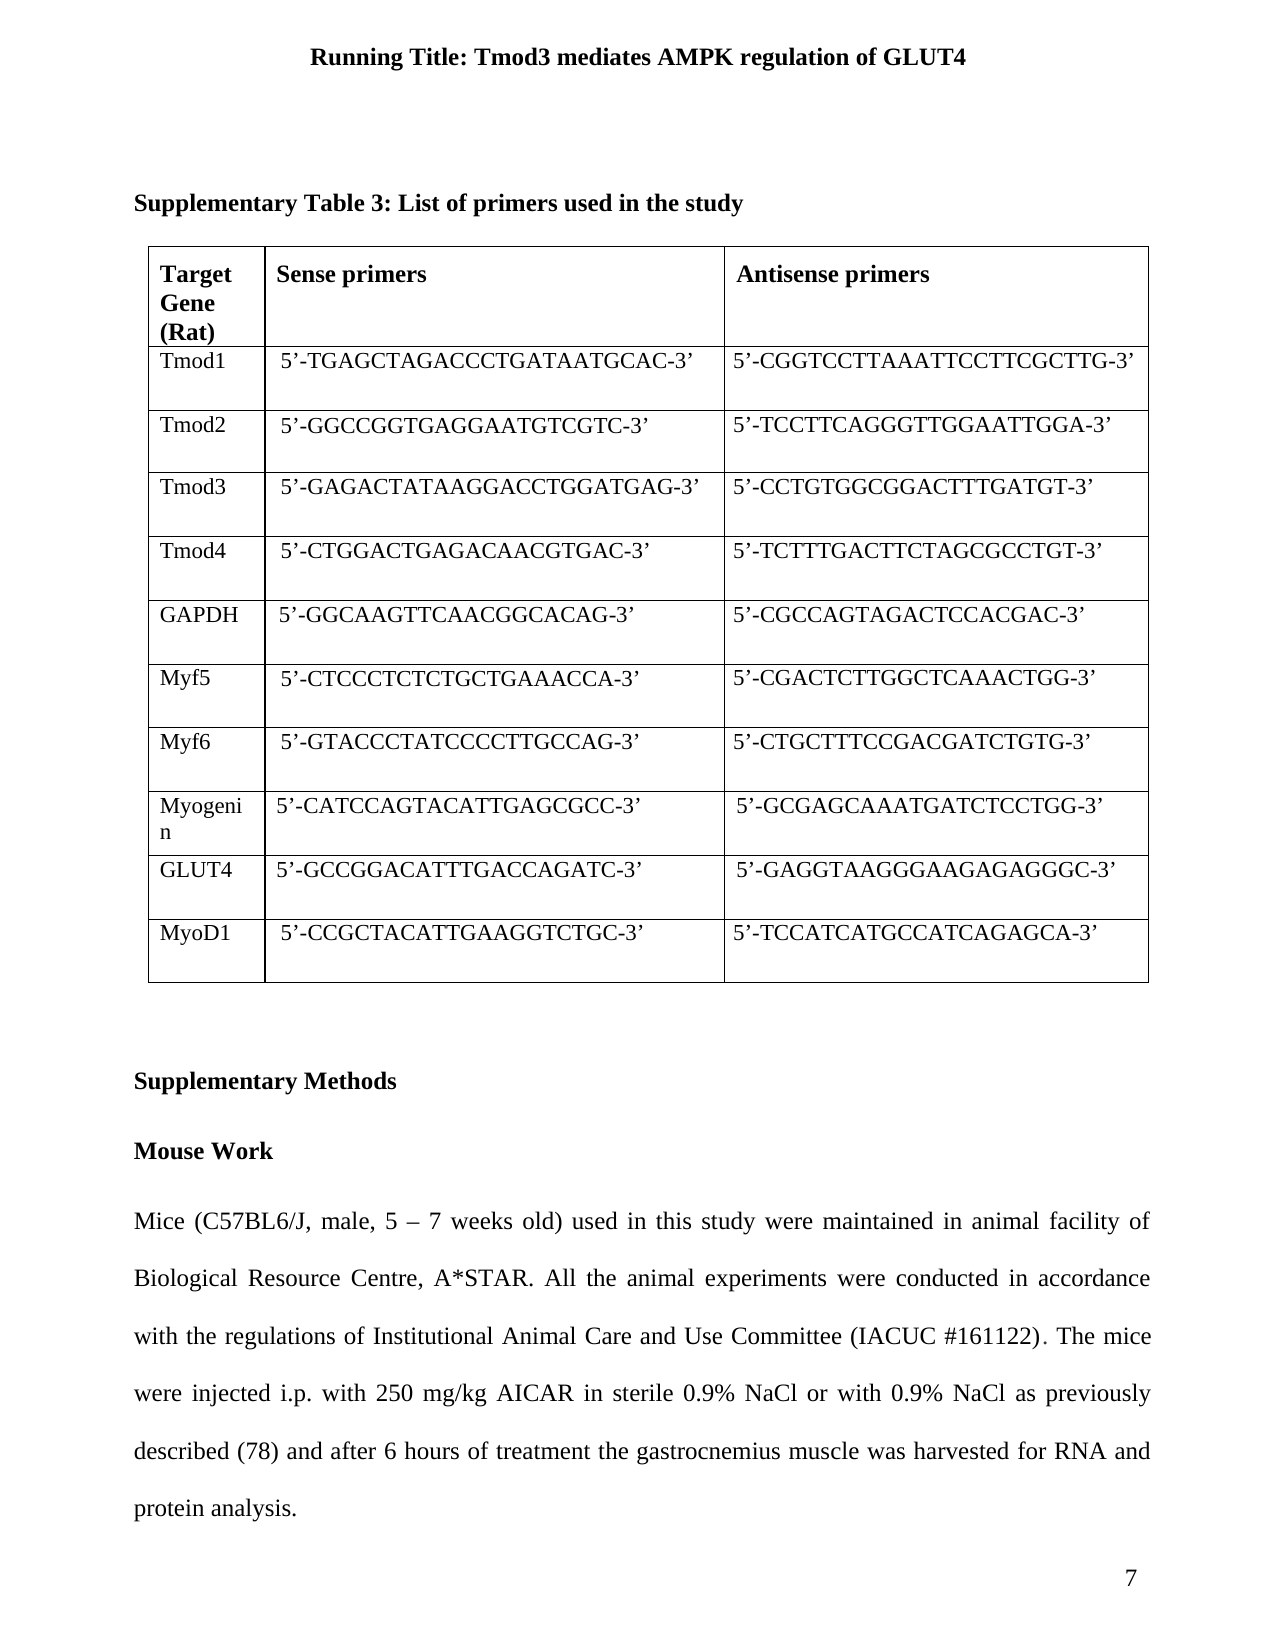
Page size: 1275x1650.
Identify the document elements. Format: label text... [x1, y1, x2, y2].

table_cell Tmod3 [149, 473, 264, 536]
table_cell [266, 665, 724, 727]
table_cell GLUT4 [149, 856, 264, 918]
table_cell 5’-TCCTTCAGGGTTGGAATTGGA-3’ [725, 411, 1148, 472]
table_cell Myogenin [149, 792, 264, 855]
table_cell [266, 473, 724, 536]
table_cell [266, 537, 724, 600]
text Supplementary Table 3: List of primers used in the study [133, 188, 1152, 217]
table_cell 5’-TCCATCATGCCATCAGAGCA-3’ [725, 920, 1148, 982]
text Mouse Work [133, 1136, 1152, 1164]
table_cell 5’-TCTTTGACTTCTAGCGCCTGT-3’ [725, 537, 1148, 600]
table_cell MyoD1 [149, 920, 264, 982]
table_cell 5’-CGACTCTTGGCTCAAACTGG-3’ [725, 665, 1148, 727]
table_cell Myf6 [149, 728, 264, 791]
table_cell GAPDH [149, 601, 264, 663]
table_cell 5’-CATCCAGTACATTGAGCGCC-3’ [266, 792, 724, 855]
table_cell 5’-GCGAGCAAATGATCTCCTGG-3’ [725, 792, 1148, 855]
table_header Target Gene (Rat) [149, 247, 264, 346]
table_cell 5’-CGCCAGTAGACTCCACGAC-3’ [725, 601, 1148, 663]
table_cell [266, 347, 724, 409]
table_cell Myf5 [149, 665, 264, 727]
table_header Sense primers [266, 247, 724, 346]
table_cell 5’-GAGGTAAGGGAAGAGAGGGC-3’ [725, 856, 1148, 918]
table_header Antisense primers [725, 247, 1148, 346]
table_cell [266, 411, 724, 472]
text Supplementary Methods [133, 1066, 1152, 1094]
table_cell [266, 728, 724, 791]
table_cell 5’-GCCGGACATTTGACCAGATC-3’ [266, 856, 724, 918]
text Mice (C57BL6/J, male, 5 – 7 weeks old) used in this study were maintained in animal facility of Biological Resource Centre, A*STAR. All the animal experiments were conducted in accordance with the regulations of Institutional Animal Care and Use Committee (IACUC #161122). The mice were injected i.p. with 250 mg/kg AICAR in sterile 0.9% NaCl or with 0.9% NaCl as previously described (78) and after 6 hours of treatment the gastrocnemius muscle was harvested for RNA and protein analysis. [133, 1206, 1152, 1522]
table_cell 5’-GGCAAGTTCAACGGCACAG-3’ [266, 601, 724, 663]
table_cell 5’-CCTGTGGCGGACTTTGATGT-3’ [725, 473, 1148, 536]
table_cell Tmod4 [149, 537, 264, 600]
table_cell 5’-CTGCTTTCCGACGATCTGTG-3’ [725, 728, 1148, 791]
table_cell [266, 920, 724, 982]
table_cell Tmod1 [149, 347, 264, 409]
table_cell 5’-CGGTCCTTAAATTCCTTCGCTTG-3’ [725, 347, 1148, 409]
table_cell Tmod2 [149, 411, 264, 472]
